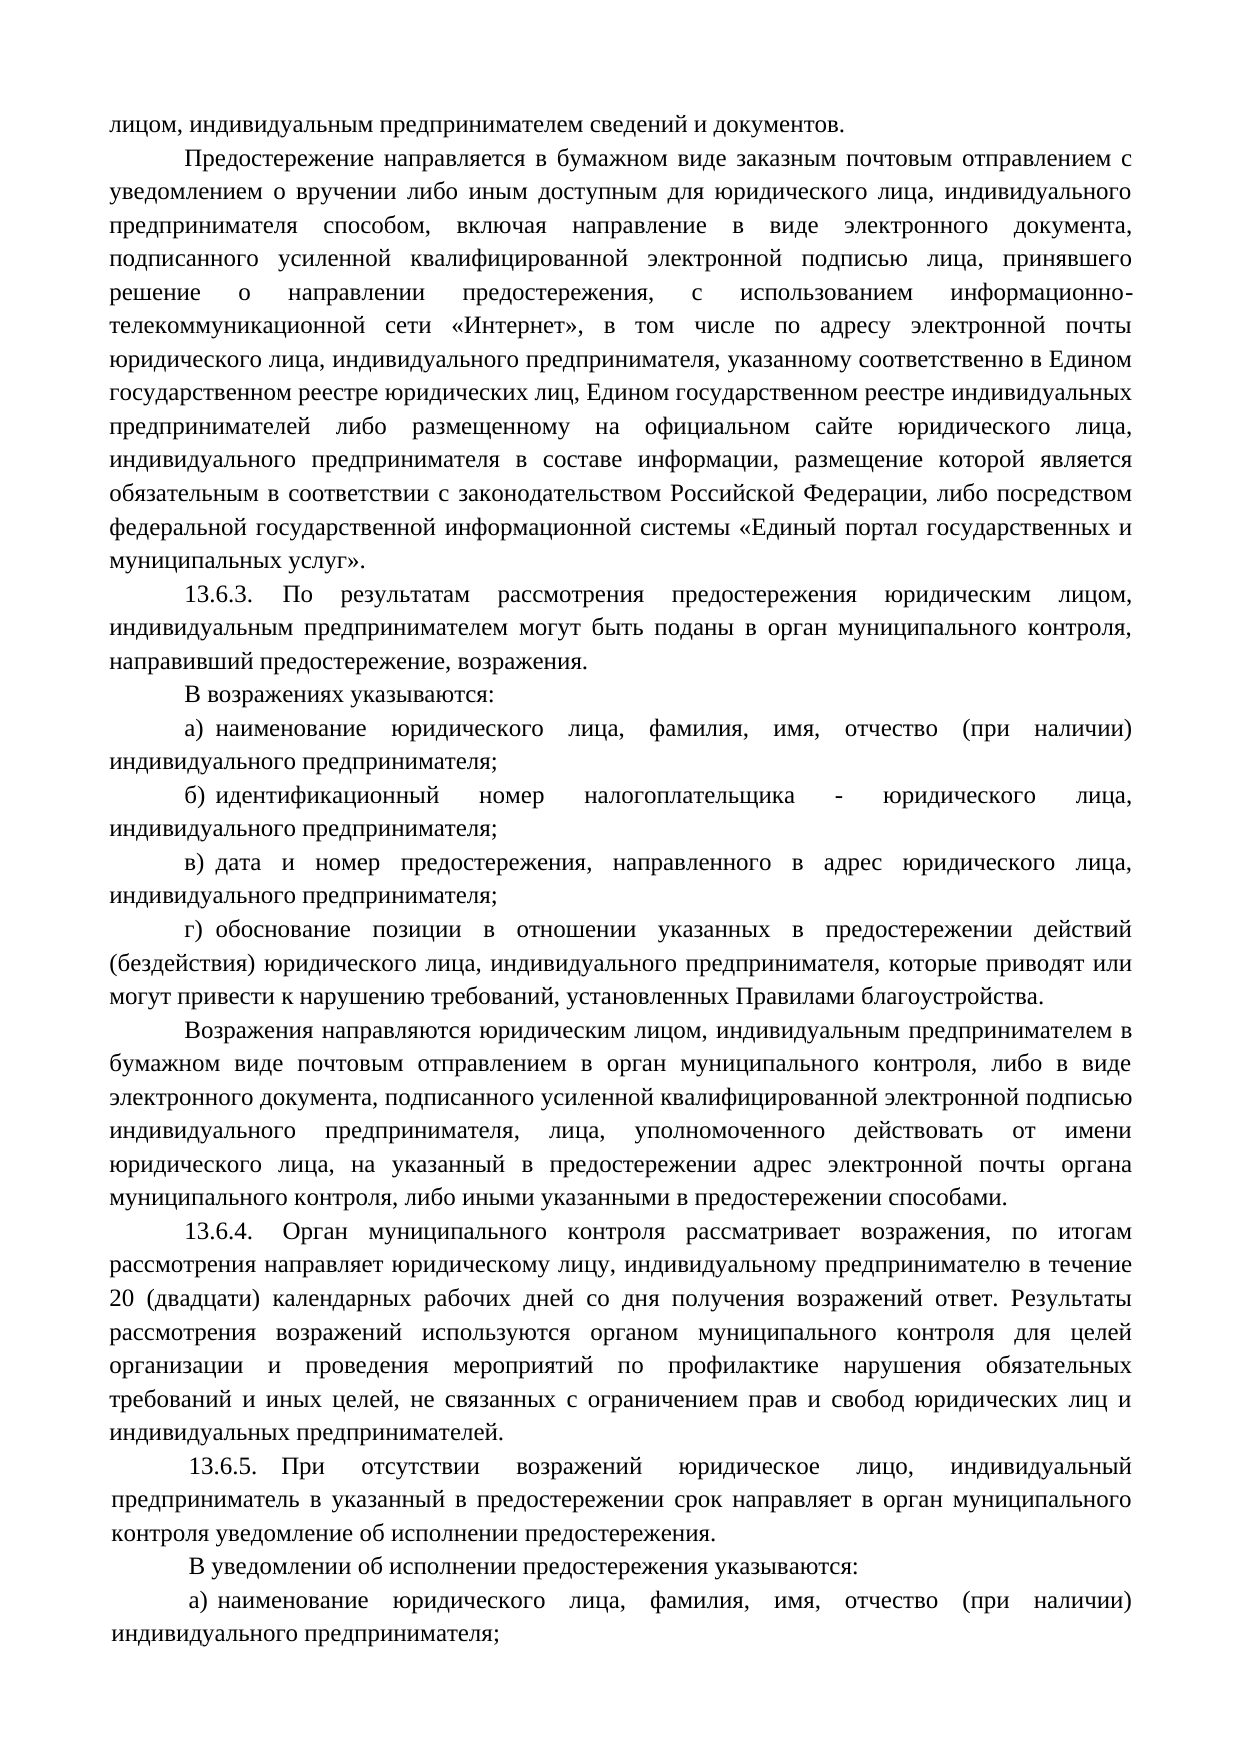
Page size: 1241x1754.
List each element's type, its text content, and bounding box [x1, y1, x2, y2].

text а) наименование юридического лица, фамилия, имя, отчество (при наличии) индивидуального предпринимателя; [109, 709, 1133, 776]
text В уведомлении об исполнении предостережения указываются: [111, 1548, 1135, 1581]
text в) дата и номер предостережения, направленного в адрес юридического лица, индивидуального предпринимателя; [109, 843, 1133, 911]
text б) идентификационный номер налогоплательщика - юридического лица, индивидуального предпринимателя; [109, 776, 1133, 843]
text Предостережение направляется в бумажном виде заказным почтовым отправлением с уведомлением о вручении либо иным доступным для юридического лица, индивидуального предпринимателя способом, включая направление в виде электронного документа, подписанного усиленной квалифицированной электронной подписью лица, принявшего решение о направлении предостережения, с использованием информационнотелекоммуникационной сети «Интернет», в том числе по адресу электронной почты юридического лица, индивидуального предпринимателя, указанному соответственно в Едином государственном реестре юридических лиц, Едином государственном реестре индивидуальных предпринимателей либо размещенному на официальном сайте юридического лица, индивидуального предпринимателя в составе информации, размещение которой является обязательным в соответствии с законодательством Российской Федерации, либо посредством федеральной государственной информационной системы «Единый портал государственных и муниципальных услуг». [109, 139, 1133, 575]
list По результатам рассмотрения предостережения юридическим лицом, индивидуальным предпринимателем могут быть поданы в орган муниципального контроля, направивший предостережение, возражения. [109, 575, 1133, 676]
text В возражениях указываются: [109, 676, 1135, 709]
text Возражения направляются юридическим лицом, индивидуальным предпринимателем в бумажном виде почтовым отправлением в орган муниципального контроля, либо в виде электронного документа, подписанного усиленной квалифицированной электронной подписью индивидуального предпринимателя, лица, уполномоченного действовать от имени юридического лица, на указанный в предостережении адрес электронной почты органа муниципального контроля, либо иными указанными в предостережении способами. [109, 1011, 1133, 1212]
text г) обоснование позиции в отношении указанных в предостережении действий (бездействия) юридического лица, индивидуального предпринимателя, которые приводят или могут привести к нарушению требований, установленных Правилами благоустройства. [109, 911, 1133, 1011]
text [109, 106, 1133, 139]
list При отсутствии возражений юридическое лицо, индивидуальный предприниматель в указанный в предостережении срок направляет в орган муниципального контроля уведомление об исполнении предостережения. [111, 1447, 1133, 1548]
text а) наименование юридического лица, фамилия, имя, отчество (при наличии) индивидуального предпринимателя; [111, 1581, 1133, 1648]
list Орган муниципального контроля рассматривает возражения, по итогам рассмотрения направляет юридическому лицу, индивидуальному предпринимателю в течение 20 (двадцати) календарных рабочих дней со дня получения возражений ответ. Результаты рассмотрения возражений используются органом муниципального контроля для целей организации и проведения мероприятий по профилактике нарушения обязательных требований и иных целей, не связанных с ограничением прав и свобод юридических лиц и индивидуальных предпринимателей. [109, 1212, 1133, 1447]
